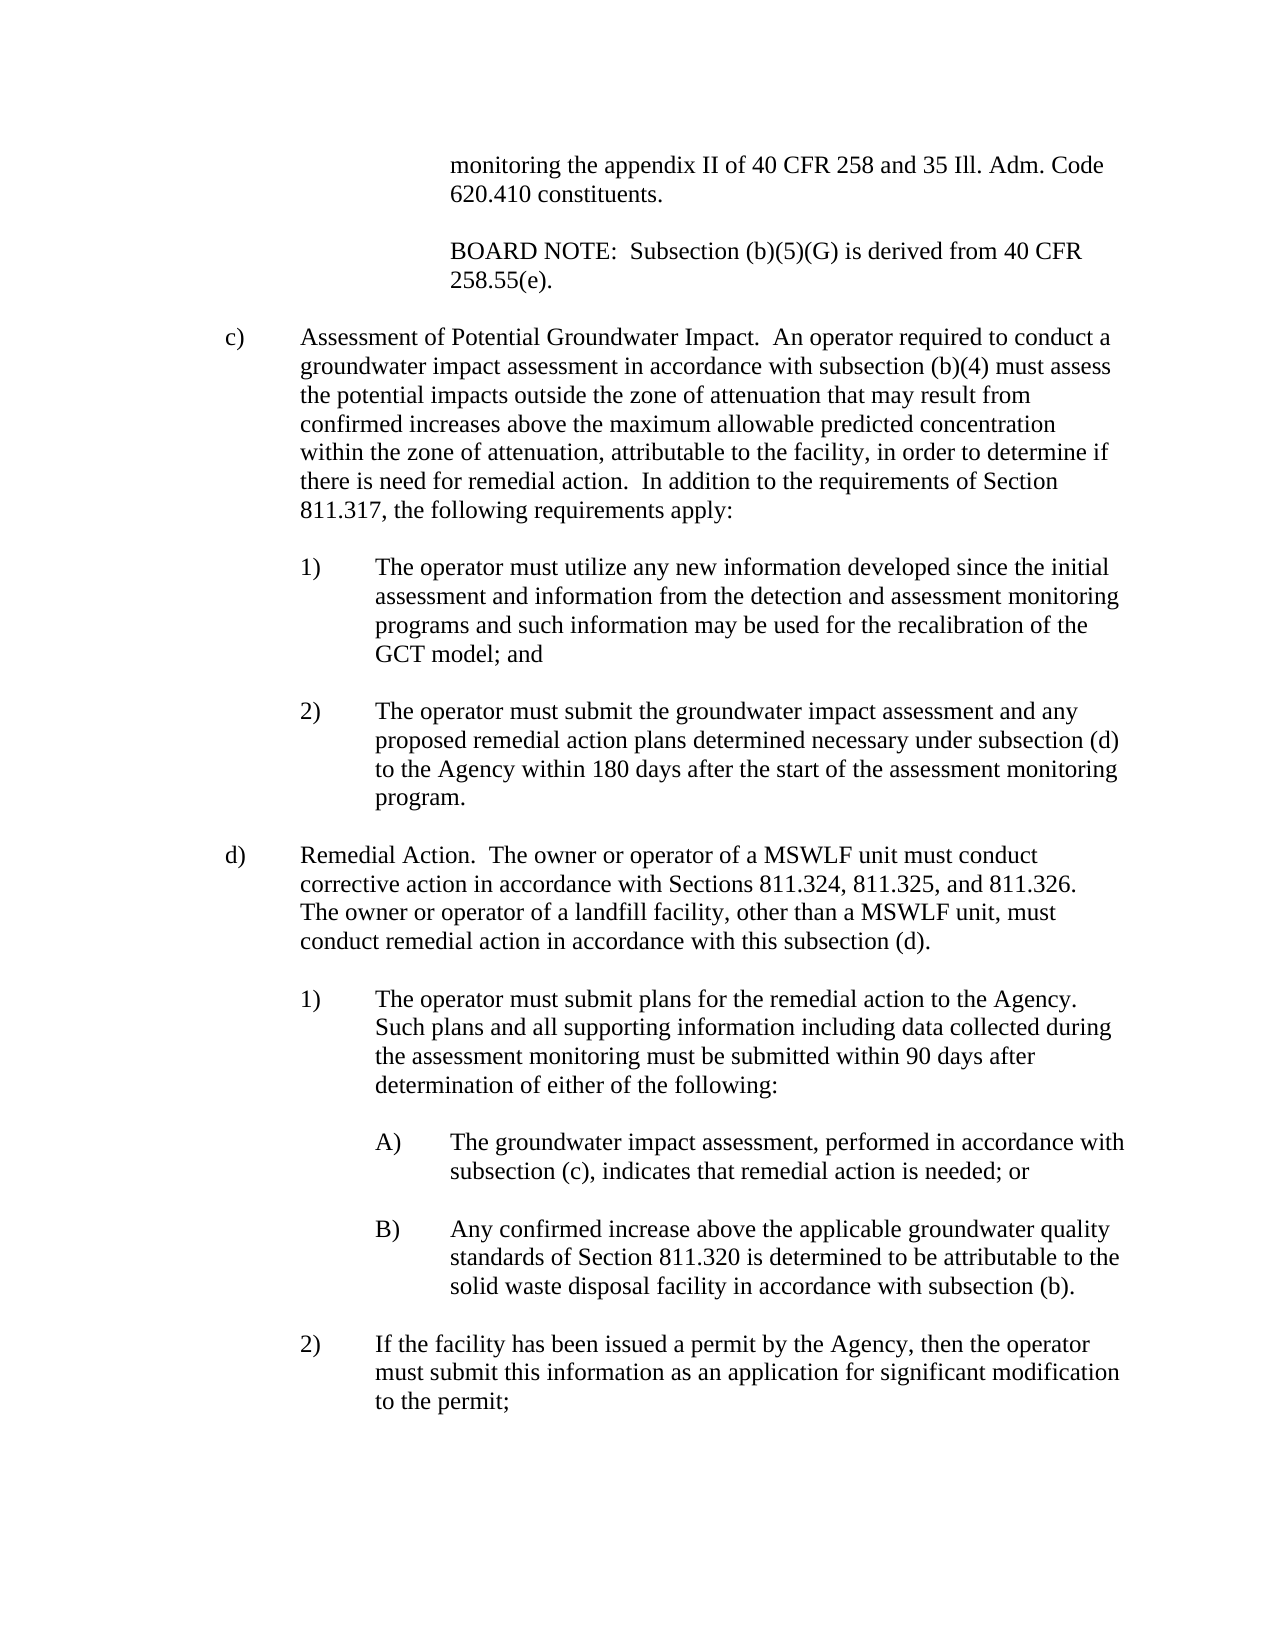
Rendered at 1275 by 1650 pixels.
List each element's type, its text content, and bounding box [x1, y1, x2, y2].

text d) Remedial Action. The owner or operator of a MSWLF unit must conduct corrective action in accordance with Sections 811.324, 811.325, and 811.326. The owner or operator of a landfill facility, other than a MSWLF unit, must conduct remedial action in accordance with this subsection (d). [225, 840, 1125, 955]
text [375, 150, 1125, 207]
text c) Assessment of Potential Groundwater Impact. An operator required to conduct a groundwater impact assessment in accordance with subsection (b)(4) must assess the potential impacts outside the zone of attenuation that may result from confirmed increases above the maximum allowable predicted concentration within the zone of attenuation, attributable to the facility, in order to determine if there is need for remedial action. In addition to the requirements of Section 811.317, the following requirements apply: [225, 322, 1125, 524]
text A) The groundwater impact assessment, performed in accordance with subsection (c), indicates that remedial action is needed; or [375, 1127, 1125, 1185]
text 2) The operator must submit the groundwater impact assessment and any proposed remedial action plans determined necessary under subsection (d) to the Agency within 180 days after the start of the assessment monitoring program. [300, 696, 1125, 811]
text 1) The operator must utilize any new information developed since the initial assessment and information from the detection and assessment monitoring programs and such information may be used for the recalibration of the GCT model; and [300, 552, 1125, 667]
text 1) The operator must submit plans for the remedial action to the Agency. Such plans and all supporting information including data collected during the assessment monitoring must be submitted within 90 days after determination of either of the following: [300, 984, 1125, 1099]
text B) Any confirmed increase above the applicable groundwater quality standards of Section 811.320 is determined to be attributable to the solid waste disposal facility in accordance with subsection (b). [375, 1214, 1125, 1300]
text 2) If the facility has been issued a permit by the Agency, then the operator must submit this information as an application for significant modification to the permit; [300, 1329, 1125, 1415]
text BOARD NOTE: Subsection (b)(5)(G) is derived from 40 CFR 258.55(e). [450, 236, 1125, 294]
